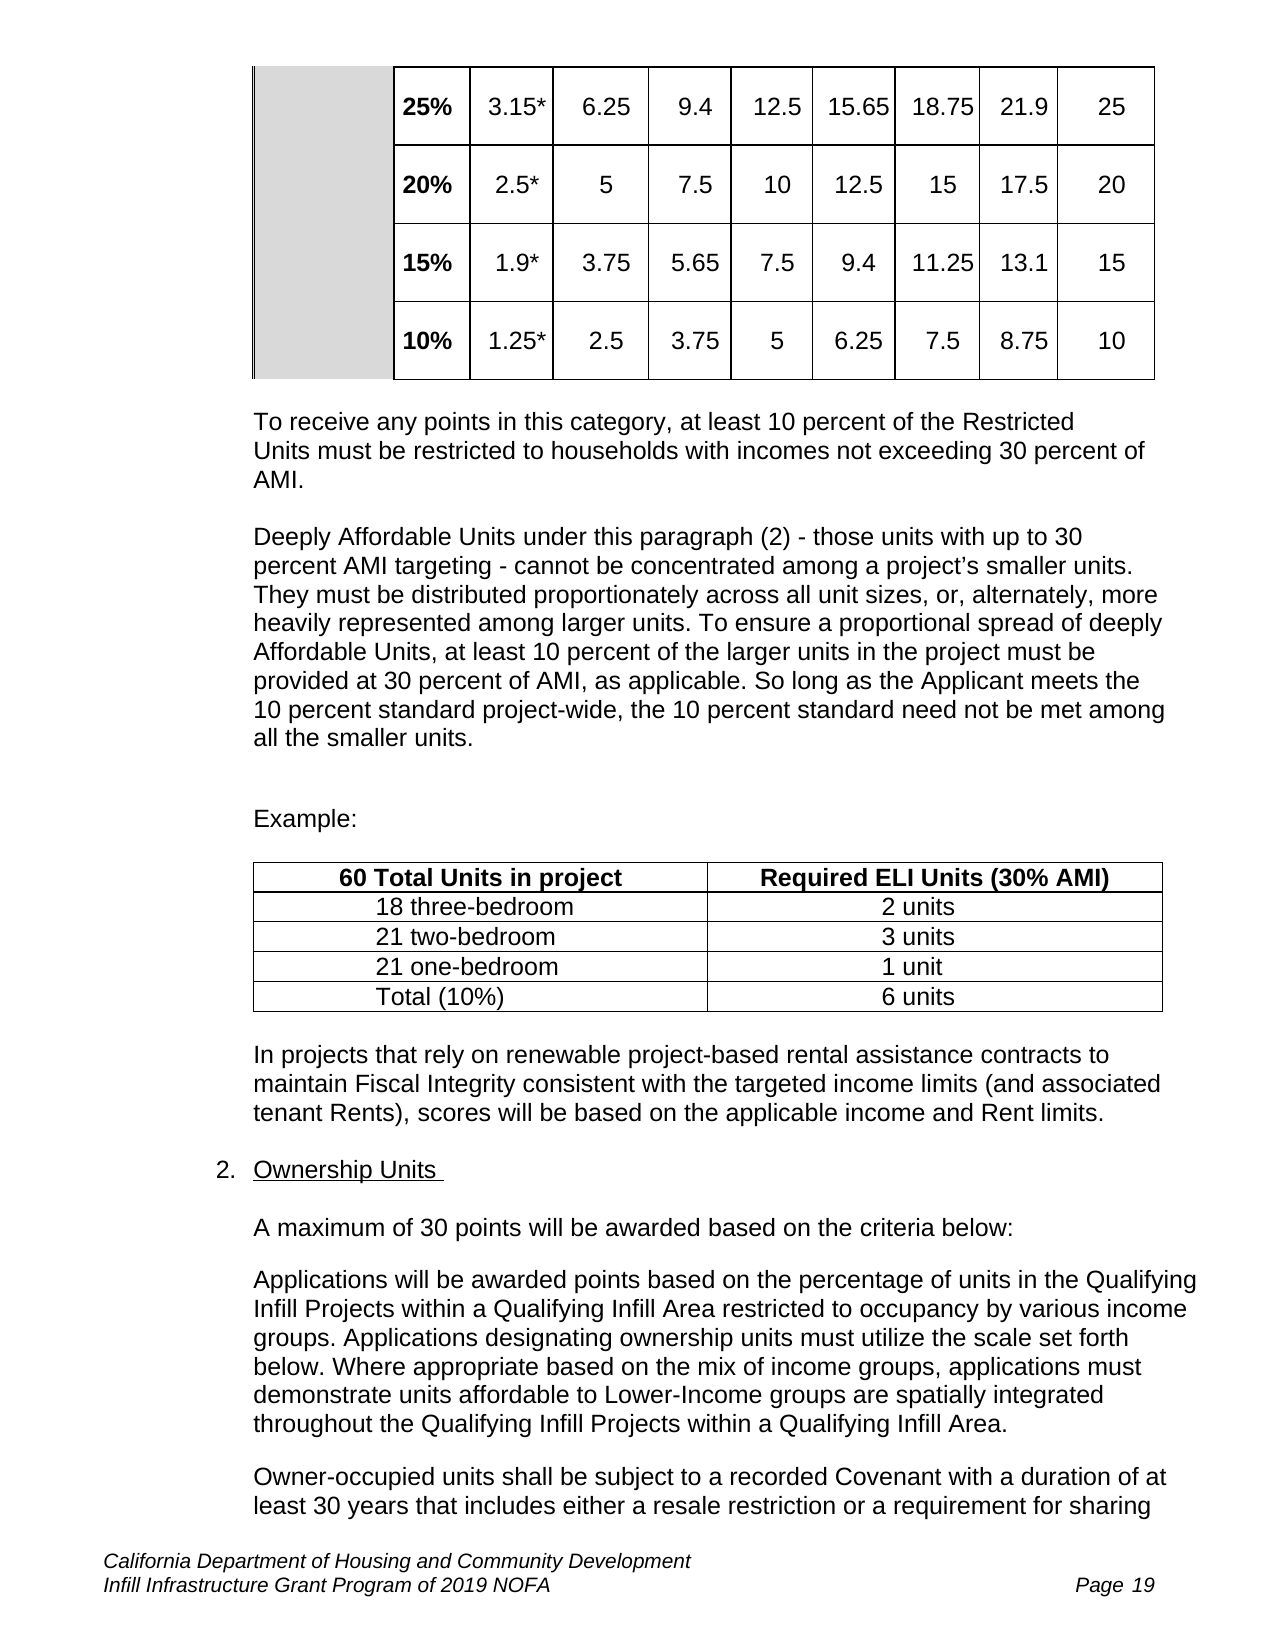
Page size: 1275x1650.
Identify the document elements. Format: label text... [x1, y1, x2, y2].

text To receive any points in this category, at least 10 percent of the Restricted Units must be restricted to households with incomes not exceeding 30 percent of AMI. [253, 407, 1162, 493]
table_cell 10 [732, 146, 812, 222]
table_cell 5 [732, 302, 812, 379]
table_cell 21.9 [980, 68, 1057, 144]
table_cell 1.25* [471, 302, 552, 379]
table_cell 11.25 [896, 224, 979, 301]
table_cell 17.5 [980, 146, 1057, 222]
table_cell 8.75 [980, 302, 1057, 379]
table_cell 6.25 [554, 68, 648, 144]
table_cell 20 [1058, 146, 1154, 222]
table_cell 6 units [708, 982, 1162, 1011]
table_cell 3.75 [554, 224, 648, 301]
list A maximum of 30 points will be awarded based on the criteria below: [253, 1213, 1162, 1242]
table_cell 2 units [708, 893, 1162, 921]
table_cell 10 [1058, 302, 1154, 379]
text In projects that rely on renewable project-based rental assistance contracts to maintain Fiscal Integrity consistent with the targeted income limits (and associated tenant Rents), scores will be based on the applicable income and Rent limits. [253, 1040, 1162, 1127]
table_cell 3 units [708, 922, 1162, 951]
table_cell 21 two-bedroom [254, 922, 707, 951]
table_cell 13.1 [980, 224, 1057, 301]
table_cell 10% [395, 302, 469, 379]
table_cell 25% [395, 68, 469, 144]
table_cell 5 [554, 146, 648, 222]
table_cell 9.4 [649, 68, 730, 144]
table_cell 3.15* [471, 68, 552, 144]
table_header Required ELI Units (30% AMI) [708, 863, 1162, 891]
table_cell 18.75 [896, 68, 979, 144]
text Deeply Affordable Units under this paragraph (2) - those units with up to 30 percent AMI targeting - cannot be concentrated among a project’s smaller units. They must be distributed proportionately across all unit sizes, or, alternately, more heavily represented among larger units. To ensure a proportional spread of deeply Affordable Units, at least 10 percent of the larger units in the project must be provided at 30 percent of AMI, as applicable. So long as the Applicant meets the 10 percent standard project-wide, the 10 percent standard need not be met among all the smaller units. [253, 522, 1172, 752]
table_cell 1 unit [708, 952, 1162, 981]
table_cell 7.5 [896, 302, 979, 379]
table_cell 18 three-bedroom [254, 893, 707, 921]
table_cell 15% [395, 224, 469, 301]
table_cell 25 [1058, 68, 1154, 144]
table_cell 2.5 [554, 302, 648, 379]
text Applications will be awarded points based on the percentage of units in the Qualifying Infill Projects within a Qualifying Infill Area restricted to occupancy by various income groups. Applications designating ownership units must utilize the scale set forth below. Where appropriate based on the mix of income groups, applications must demonstrate units affordable to Lower-Income groups are spatially integrated throughout the Qualifying Infill Projects within a Qualifying Infill Area. [253, 1266, 1200, 1438]
table_cell 6.25 [813, 302, 894, 379]
table_cell 15 [1058, 224, 1154, 301]
table_cell 15 [896, 146, 979, 222]
table_cell 9.4 [813, 224, 894, 301]
table_cell 2.5* [471, 146, 552, 222]
table_cell 20% [395, 146, 469, 222]
table_cell 12.5 [813, 146, 894, 222]
table_cell 3.75 [649, 302, 730, 379]
table_cell 15.65 [813, 68, 894, 144]
table_cell 7.5 [649, 146, 730, 222]
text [253, 1462, 1200, 1519]
list Ownership Units [216, 1155, 1200, 1184]
table_header 60 Total Units in project [254, 863, 707, 891]
table_cell 7.5 [732, 224, 812, 301]
table_cell 5.65 [649, 224, 730, 301]
table_cell 21 one-bedroom [254, 952, 707, 981]
text Example: [253, 804, 1162, 833]
table_cell 1.9* [471, 224, 552, 301]
table_cell 12.5 [732, 68, 812, 144]
table_cell Total (10%) [254, 982, 707, 1011]
